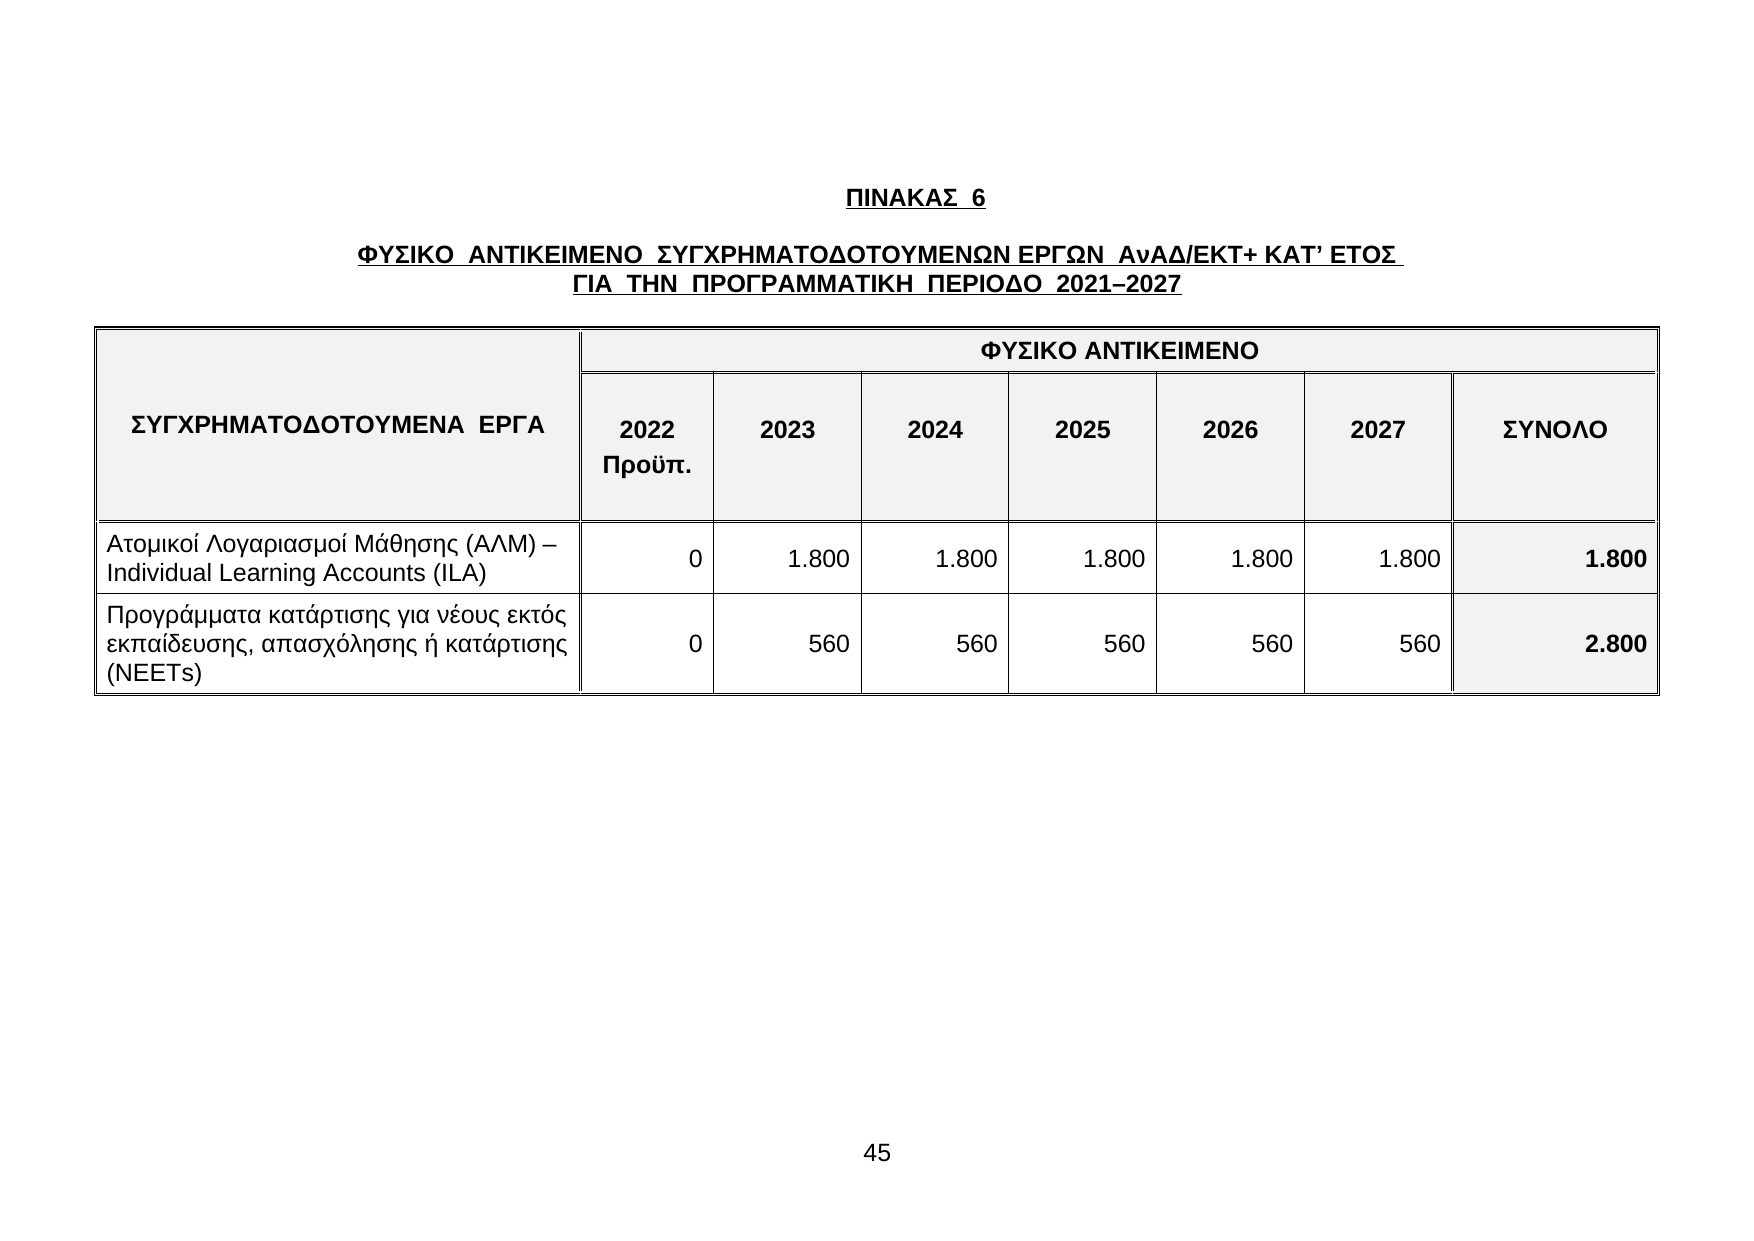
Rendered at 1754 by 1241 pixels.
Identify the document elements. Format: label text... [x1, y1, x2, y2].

table_cell 2025 [1009, 374, 1156, 520]
table_cell Προγράμματα κατάρτισης για νέους εκτός εκπαίδευσης, απασχόλησης ή κατάρτισης (ΝΕΕΤs) [97, 594, 581, 693]
subtitle ΦΥΣΙΚΟ ΑΝΤΙΚΕΙΜΕΝΟ ΣΥΓΧΡΗΜΑΤΟΔΟΤΟΥΜΕΝΩΝ ΕΡΓΩΝ ΑνΑΔ/ΕΚΤ+ ΚΑΤ’ ΕΤΟΣ [130, 240, 1624, 269]
subtitle ΠΙΝΑΚΑΣ 6 [130, 183, 1701, 211]
table_cell 560 [1305, 594, 1452, 693]
table_cell 1.800 [714, 523, 861, 593]
table_cell 1.800 [1009, 523, 1156, 593]
table_cell 1.800 [862, 523, 1008, 593]
table_cell ΣΥΝΟΛΟ [1454, 371, 1657, 520]
table_cell 2.800 [1452, 594, 1657, 693]
table_header ΣΥΓΧΡΗΜΑΤΟΔΟΤΟΥΜΕΝΑ ΕΡΓΑ [97, 328, 581, 520]
table_cell 2027 [1305, 374, 1451, 520]
table_cell 560 [1009, 594, 1156, 693]
table_cell 2023 [714, 374, 861, 520]
table_cell 2024 [862, 374, 1008, 520]
table_cell 0 [582, 523, 713, 593]
table_cell 560 [714, 594, 861, 693]
table_cell 560 [862, 594, 1008, 693]
table_cell Ατομικοί Λογαριασμοί Μάθησης (ΑΛΜ) – Individual Learning Accounts (ILA) [95, 520, 581, 593]
table_cell 1.800 [1305, 523, 1451, 593]
table_cell 1.800 [1157, 523, 1304, 593]
table_cell 1.800 [1452, 520, 1659, 593]
table_cell 0 [581, 594, 713, 693]
table_header ΦΥΣΙΚΟ ΑΝΤΙΚΕΙΜΕΝΟ [581, 330, 1657, 371]
subtitle ΓΙΑ ΤΗΝ ΠΡΟΓΡΑΜΜΑΤΙΚΗ ΠΕΡΙΟΔΟ 2021–2027 [130, 269, 1624, 298]
table_cell 2026 [1157, 374, 1304, 520]
table_cell 560 [1157, 594, 1304, 693]
table_cell 2022 Προϋπ. [582, 374, 713, 520]
